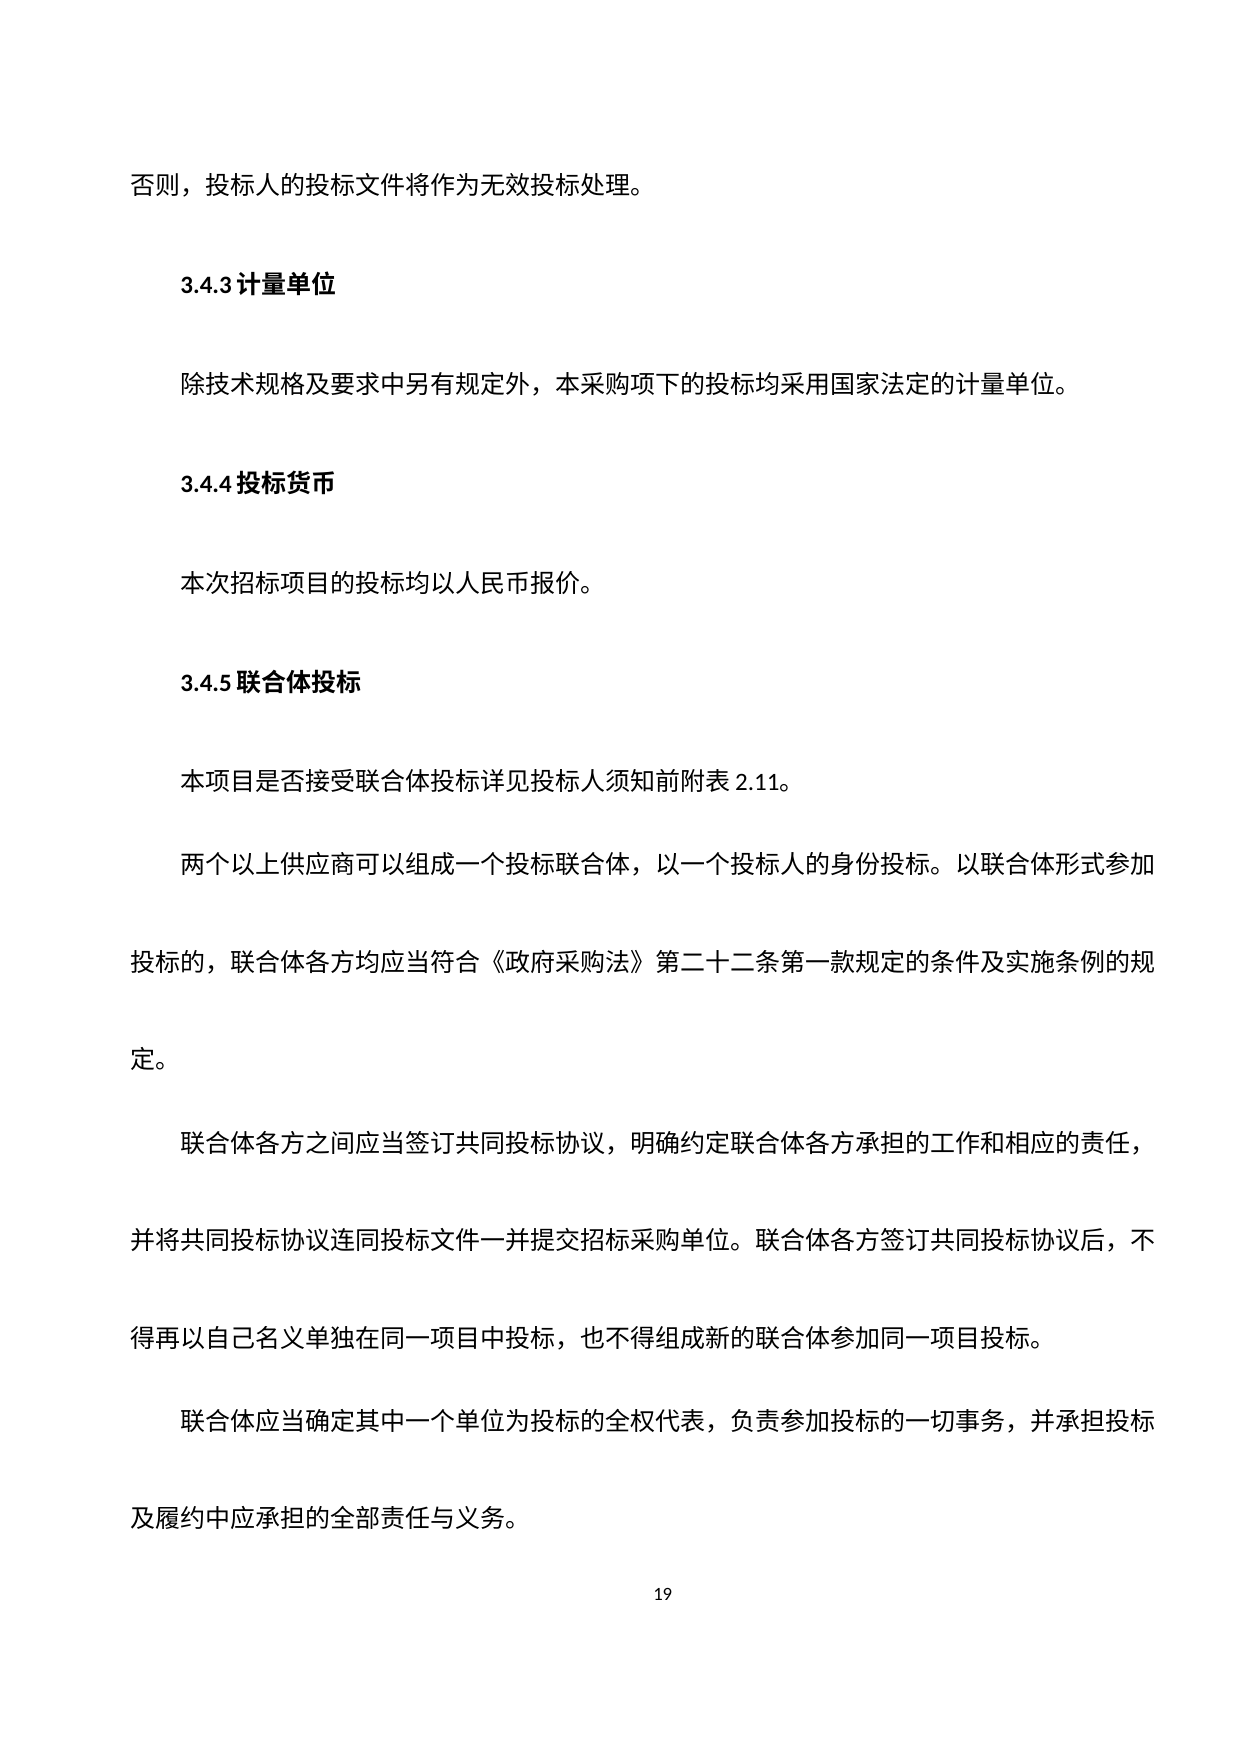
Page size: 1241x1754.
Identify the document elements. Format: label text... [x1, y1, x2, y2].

text 联合体各方之间应当签订共同投标协议，明确约定联合体各方承担的工作和相应的责任，并将共同投标协议连同投标文件一并提交招标采购单位。联合体各方签订共同投标协议后，不得再以自己名义单独在同一项目中投标，也不得组成新的联合体参加同一项目投标。 [130, 1109, 1157, 1369]
subtitle 3.4.5联合体投标 [130, 648, 1157, 713]
subtitle 3.4.3计量单位 [130, 251, 1157, 316]
text 两个以上供应商可以组成一个投标联合体，以一个投标人的身份投标。以联合体形式参加投标的，联合体各方均应当符合《政府采购法》第二十二条第一款规定的条件及实施条例的规定。 [130, 831, 1157, 1091]
text 本次招标项目的投标均以人民币报价。 [130, 549, 1157, 614]
text 本项目是否接受联合体投标详见投标人须知前附表2.11。 [130, 747, 1157, 812]
text 联合体应当确定其中一个单位为投标的全权代表，负责参加投标的一切事务，并承担投标及履约中应承担的全部责任与义务。 [130, 1387, 1157, 1549]
subtitle 3.4.4投标货币 [130, 449, 1157, 514]
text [130, 151, 1157, 216]
text 除技术规格及要求中另有规定外，本采购项下的投标均采用国家法定的计量单位。 [130, 350, 1157, 415]
